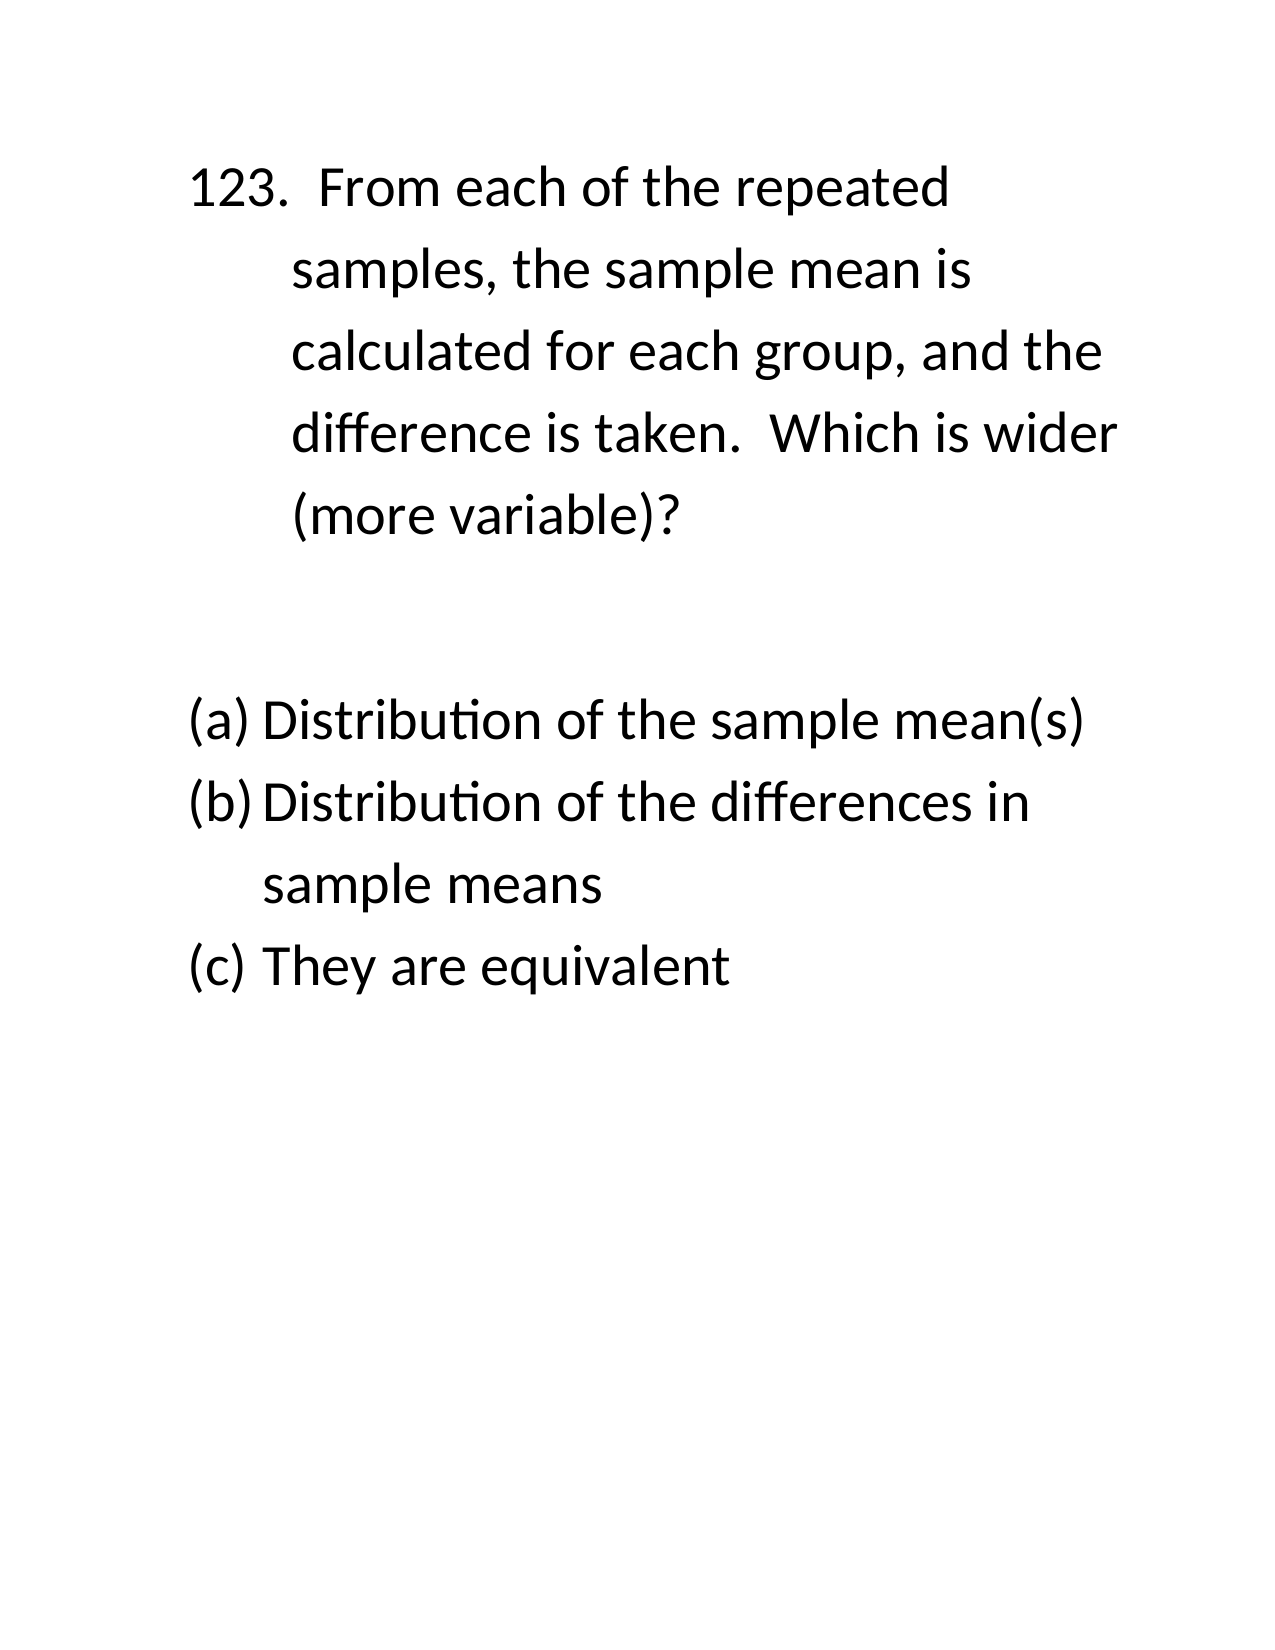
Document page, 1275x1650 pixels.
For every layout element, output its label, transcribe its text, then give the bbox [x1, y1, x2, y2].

list Distribution of the differences in sample means [187, 765, 1125, 918]
list From each of the repeated samples, the sample mean is calculated for each group, and the difference is taken. Which is wider (more variable)? [187, 150, 1125, 549]
list Distribution of the sample mean(s) [187, 683, 1125, 754]
list They are equivalent [187, 928, 1125, 1000]
